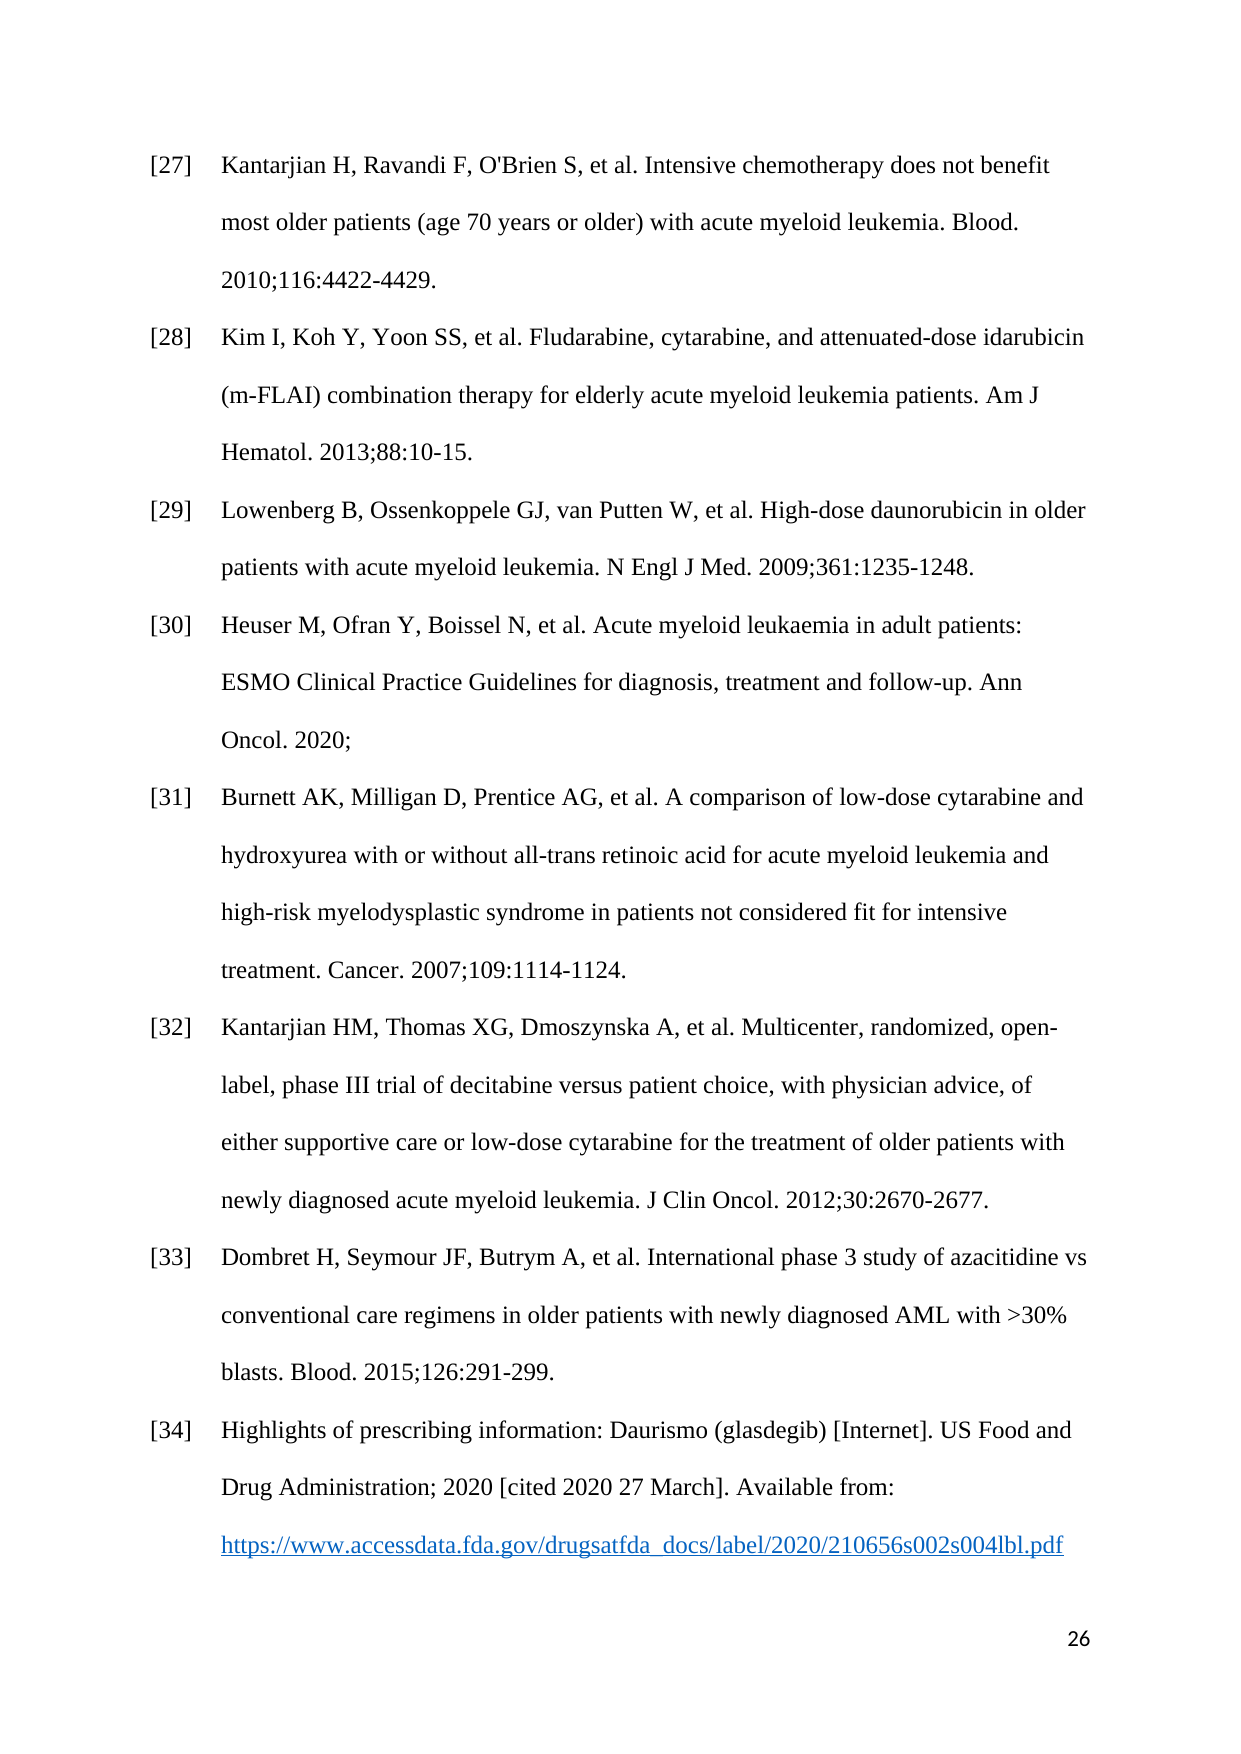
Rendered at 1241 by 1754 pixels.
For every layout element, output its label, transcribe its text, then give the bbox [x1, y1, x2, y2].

text [30] Heuser M, Ofran Y, Boissel N, et al. Acute myeloid leukaemia in adult patients: ESMO Clinical Practice Guidelines for diagnosis, treatment and follow-up. Ann Oncol. 2020; [150, 610, 1090, 754]
text [28] Kim I, Koh Y, Yoon SS, et al. Fludarabine, cytarabine, and attenuated-dose idarubicin (m-FLAI) combination therapy for elderly acute myeloid leukemia patients. Am J Hematol. 2013;88:10-15. [150, 322, 1090, 466]
text [33] Dombret H, Seymour JF, Butrym A, et al. International phase 3 study of azacitidine vs conventional care regimens in older patients with newly diagnosed AML with >30% blasts. Blood. 2015;126:291-299. [150, 1242, 1090, 1386]
text [27] Kantarjian H, Ravandi F, O'Brien S, et al. Intensive chemotherapy does not benefit most older patients (age 70 years or older) with acute myeloid leukemia. Blood. 2010;116:4422-4429. [150, 150, 1090, 294]
text [32] Kantarjian HM, Thomas XG, Dmoszynska A, et al. Multicenter, randomized, open-label, phase III trial of decitabine versus patient choice, with physician advice, of either supportive care or low-dose cytarabine for the treatment of older patients with newly diagnosed acute myeloid leukemia. J Clin Oncol. 2012;30:2670-2677. [150, 1012, 1090, 1214]
text [29] Lowenberg B, Ossenkoppele GJ, van Putten W, et al. High-dose daunorubicin in older patients with acute myeloid leukemia. N Engl J Med. 2009;361:1235-1248. [150, 495, 1090, 581]
text [31] Burnett AK, Milligan D, Prentice AG, et al. A comparison of low-dose cytarabine and hydroxyurea with or without all-trans retinoic acid for acute myeloid leukemia and high-risk myelodysplastic syndrome in patients not considered fit for intensive treatment. Cancer. 2007;109:1114-1124. [150, 782, 1090, 984]
text [34] Highlights of prescribing information: Daurismo (glasdegib) [Internet]. US Food and Drug Administration; 2020 [cited 2020 27 March]. Available from: https://www.accessdata.fda.gov/drugsatfda_docs/label/2020/210656s002s004lbl.pdf [150, 1415, 1090, 1559]
